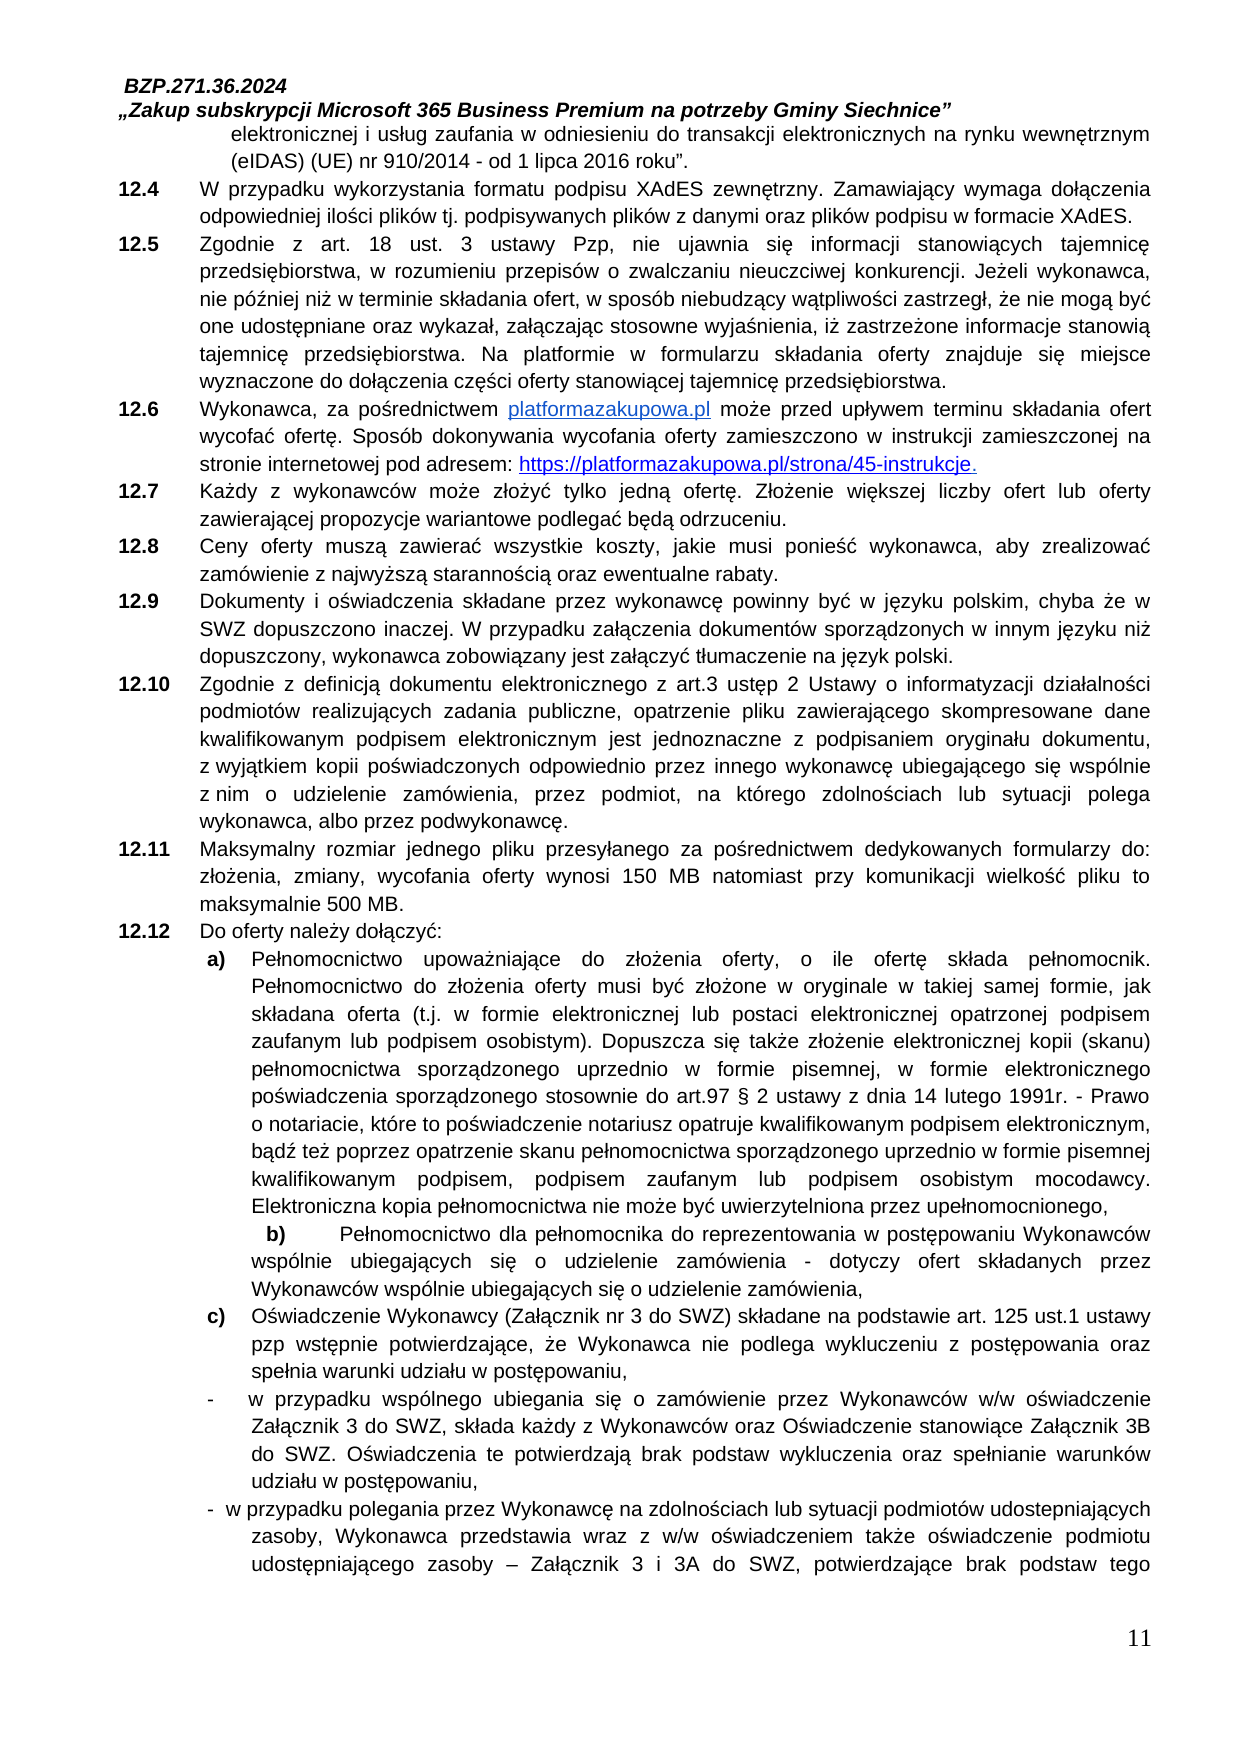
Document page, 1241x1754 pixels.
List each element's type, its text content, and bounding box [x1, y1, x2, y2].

list Wykonawca, za pośrednictwem platformazakupowa.pl może przed upływem terminu składania ofert wycofać ofertę. Sposób dokonywania wycofania oferty zamieszczono w instrukcji zamieszczonej na stronie internetowej pod adresem: https://platformazakupowa.pl/strona/45-instrukcje. [118, 397, 1152, 476]
list Maksymalny rozmiar jednego pliku przesyłanego za pośrednictwem dedykowanych formularzy do: złożenia, zmiany, wycofania oferty wynosi 150 MB natomiast przy komunikacji wielkość pliku to maksymalnie 500 MB. [118, 837, 1152, 916]
list Dokumenty i oświadczenia składane przez wykonawcę powinny być w języku polskim, chyba że w SWZ dopuszczono inaczej. W przypadku załączenia dokumentów sporządzonych w innym języku niż dopuszczony, wykonawca zobowiązany jest załączyć tłumaczenie na język polski. [118, 589, 1152, 668]
list - w przypadku wspólnego ubiegania się o zamówienie przez Wykonawców w/w oświadczenie Załącznik 3 do SWZ, składa każdy z Wykonawców oraz Oświadczenie stanowiące Załącznik 3B do SWZ. Oświadczenia te potwierdzają brak podstaw wykluczenia oraz spełnianie warunków udziału w postępowaniu, [207, 1387, 1152, 1493]
list Do oferty należy dołączyć: [118, 919, 1152, 943]
list Zgodnie z art. 18 ust. 3 ustawy Pzp, nie ujawnia się informacji stanowiących tajemnicę przedsiębiorstwa, w rozumieniu przepisów o zwalczaniu nieuczciwej konkurencji. Jeżeli wykonawca, nie później niż w terminie składania ofert, w sposób niebudzący wątpliwości zastrzegł, że nie mogą być one udostępniane oraz wykazał, załączając stosowne wyjaśnienia, iż zastrzeżone informacje stanowią tajemnicę przedsiębiorstwa. Na platformie w formularzu składania oferty znajduje się miejsce wyznaczone do dołączenia części oferty stanowiącej tajemnicę przedsiębiorstwa. [118, 232, 1152, 393]
list Zgodnie z definicją dokumentu elektronicznego z art.3 ustęp 2 Ustawy o informatyzacji działalności podmiotów realizujących zadania publiczne, opatrzenie pliku zawierającego skompresowane dane kwalifikowanym podpisem elektronicznym jest jednoznaczne z podpisaniem oryginału dokumentu, z wyjątkiem kopii poświadczonych odpowiednio przez innego wykonawcę ubiegającego się wspólnie z nim o udzielenie zamówienia, przez podmiot, na którego zdolnościach lub sytuacji polega wykonawca, albo przez podwykonawcę. [118, 672, 1152, 833]
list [193, 122, 1152, 173]
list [207, 1497, 1152, 1576]
list Pełnomocnictwo upoważniające do złożenia oferty, o ile ofertę składa pełnomocnik. Pełnomocnictwo do złożenia oferty musi być złożone w oryginale w takiej samej formie, jak składana oferta (t.j. w formie elektronicznej lub postaci elektronicznej opatrzonej podpisem zaufanym lub podpisem osobistym). Dopuszcza się także złożenie elektronicznej kopii (skanu) pełnomocnictwa sporządzonego uprzednio w formie pisemnej, w formie elektronicznego poświadczenia sporządzonego stosownie do art.97 § 2 ustawy z dnia 14 lutego 1991r. - Prawo o notariacie, które to poświadczenie notariusz opatruje kwalifikowanym podpisem elektronicznym, bądź też poprzez opatrzenie skanu pełnomocnictwa sporządzonego uprzednio w formie pisemnej kwalifikowanym podpisem, podpisem zaufanym lub podpisem osobistym mocodawcy. Elektroniczna kopia pełnomocnictwa nie może być uwierzytelniona przez upełnomocnionego, [207, 947, 1152, 1218]
list Ceny oferty muszą zawierać wszystkie koszty, jakie musi ponieść wykonawca, aby zrealizować zamówienie z najwyższą starannością oraz ewentualne rabaty. [118, 534, 1152, 586]
list Oświadczenie Wykonawcy (Załącznik nr 3 do SWZ) składane na podstawie art. 125 ust.1 ustawy pzp wstępnie potwierdzające, że Wykonawca nie podlega wykluczeniu z postępowania oraz spełnia warunki udziału w postępowaniu, [207, 1304, 1152, 1383]
list Każdy z wykonawców może złożyć tylko jedną ofertę. Złożenie większej liczby ofert lub oferty zawierającej propozycje wariantowe podlegać będą odrzuceniu. [118, 479, 1152, 531]
list Pełnomocnictwo dla pełnomocnika do reprezentowania w postępowaniu Wykonawców wspólnie ubiegających się o udzielenie zamówienia - dotyczy ofert składanych przez Wykonawców wspólnie ubiegających się o udzielenie zamówienia, [251, 1222, 1152, 1301]
list W przypadku wykorzystania formatu podpisu XAdES zewnętrzny. Zamawiający wymaga dołączenia odpowiedniej ilości plików tj. podpisywanych plików z danymi oraz plików podpisu w formacie XAdES. [118, 177, 1152, 228]
